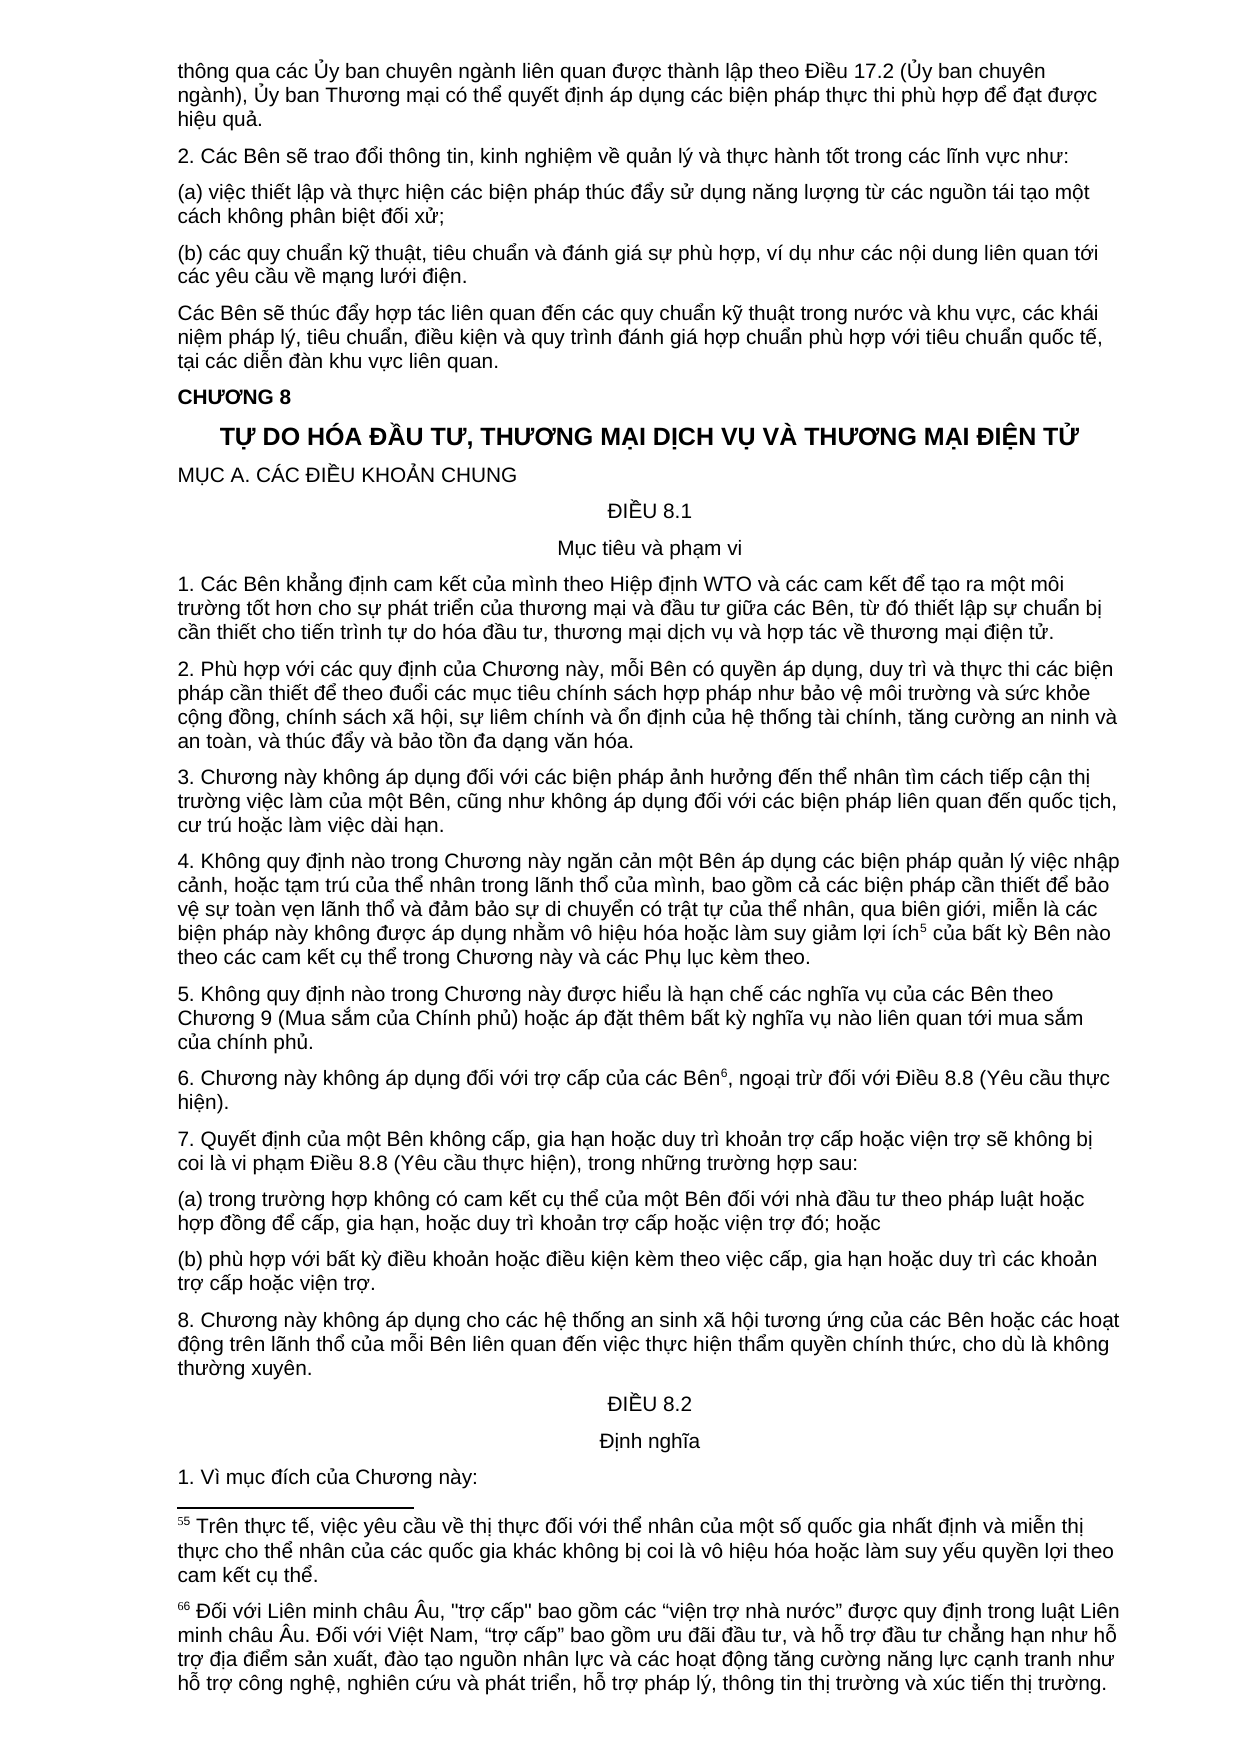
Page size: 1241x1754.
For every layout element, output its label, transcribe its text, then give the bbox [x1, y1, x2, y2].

text (a) trong trường hợp không có cam kết cụ thể của một Bên đối với nhà đầu tư theo pháp luật hoặc hợp đồng để cấp, gia hạn, hoặc duy trì khoản trợ cấp hoặc viện trợ đó; hoặc [177, 1187, 1122, 1235]
text Các Bên sẽ thúc đẩy hợp tác liên quan đến các quy chuẩn kỹ thuật trong nước và khu vực, các khái niệm pháp lý, tiêu chuẩn, điều kiện và quy trình đánh giá hợp chuẩn phù hợp với tiêu chuẩn quốc tế, tại các diễn đàn khu vực liên quan. [177, 301, 1122, 373]
text 3. Chương này không áp dụng đối với các biện pháp ảnh hưởng đến thể nhân tìm cách tiếp cận thị trường việc làm của một Bên, cũng như không áp dụng đối với các biện pháp liên quan đến quốc tịch, cư trú hoặc làm việc dài hạn. [177, 765, 1122, 837]
text TỰ DO HÓA ĐẦU TƯ, THƯƠNG MẠI DỊCH VỤ VÀ THƯƠNG MẠI ĐIỆN TỬ [177, 422, 1122, 450]
text 8. Chương này không áp dụng cho các hệ thống an sinh xã hội tương ứng của các Bên hoặc các hoạt động trên lãnh thổ của mỗi Bên liên quan đến việc thực hiện thẩm quyền chính thức, cho dù là không thường xuyên. [177, 1308, 1122, 1379]
text (b) phù hợp với bất kỳ điều khoản hoặc điều kiện kèm theo việc cấp, gia hạn hoặc duy trì các khoản trợ cấp hoặc viện trợ. [177, 1247, 1122, 1295]
text ĐIỀU 8.1 [177, 499, 1122, 523]
text ĐIỀU 8.2 [177, 1392, 1122, 1416]
text 7. Quyết định của một Bên không cấp, gia hạn hoặc duy trì khoản trợ cấp hoặc viện trợ sẽ không bị coi là vi phạm Điều 8.8 (Yêu cầu thực hiện), trong những trường hợp sau: [177, 1126, 1122, 1174]
text 6. Chương này không áp dụng đối với trợ cấp của các Bên6, ngoại trừ đối với Điều 8.8 (Yêu cầu thực hiện). [177, 1066, 1122, 1114]
text 2. Các Bên sẽ trao đổi thông tin, kinh nghiệm về quản lý và thực hành tốt trong các lĩnh vực như: [177, 143, 1122, 167]
text Định nghĩa [177, 1428, 1122, 1452]
text 5. Không quy định nào trong Chương này được hiểu là hạn chế các nghĩa vụ của các Bên theo Chương 9 (Mua sắm của Chính phủ) hoặc áp đặt thêm bất kỳ nghĩa vụ nào liên quan tới mua sắm của chính phủ. [177, 982, 1122, 1053]
text 1. Các Bên khẳng định cam kết của mình theo Hiệp định WTO và các cam kết để tạo ra một môi trường tốt hơn cho sự phát triển của thương mại và đầu tư giữa các Bên, từ đó thiết lập sự chuẩn bị cần thiết cho tiến trình tự do hóa đầu tư, thương mại dịch vụ và hợp tác về thương mại điện tử. [177, 572, 1122, 644]
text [177, 59, 1122, 131]
text CHƯƠNG 8 [177, 385, 1122, 409]
text (a) việc thiết lập và thực hiện các biện pháp thúc đẩy sử dụng năng lượng từ các nguồn tái tạo một cách không phân biệt đối xử; [177, 180, 1122, 228]
text (b) các quy chuẩn kỹ thuật, tiêu chuẩn và đánh giá sự phù hợp, ví dụ như các nội dung liên quan tới các yêu cầu về mạng lưới điện. [177, 240, 1122, 288]
text 2. Phù hợp với các quy định của Chương này, mỗi Bên có quyền áp dụng, duy trì và thực thi các biện pháp cần thiết để theo đuổi các mục tiêu chính sách hợp pháp như bảo vệ môi trường và sức khỏe cộng đồng, chính sách xã hội, sự liêm chính và ổn định của hệ thống tài chính, tăng cường an ninh và an toàn, và thúc đẩy và bảo tồn đa dạng văn hóa. [177, 657, 1122, 752]
text Mục tiêu và phạm vi [177, 536, 1122, 560]
text 1. Vì mục đích của Chương này: [177, 1465, 1122, 1489]
text 4. Không quy định nào trong Chương này ngăn cản một Bên áp dụng các biện pháp quản lý việc nhập cảnh, hoặc tạm trú của thể nhân trong lãnh thổ của mình, bao gồm cả các biện pháp cần thiết để bảo vệ sự toàn vẹn lãnh thổ và đảm bảo sự di chuyển có trật tự của thể nhân, qua biên giới, miễn là các biện pháp này không được áp dụng nhằm vô hiệu hóa hoặc làm suy giảm lợi ích5 của bất kỳ Bên nào theo các cam kết cụ thể trong Chương này và các Phụ lục kèm theo. [177, 849, 1122, 969]
text MỤC A. CÁC ĐIỀU KHOẢN CHUNG [177, 463, 1122, 487]
